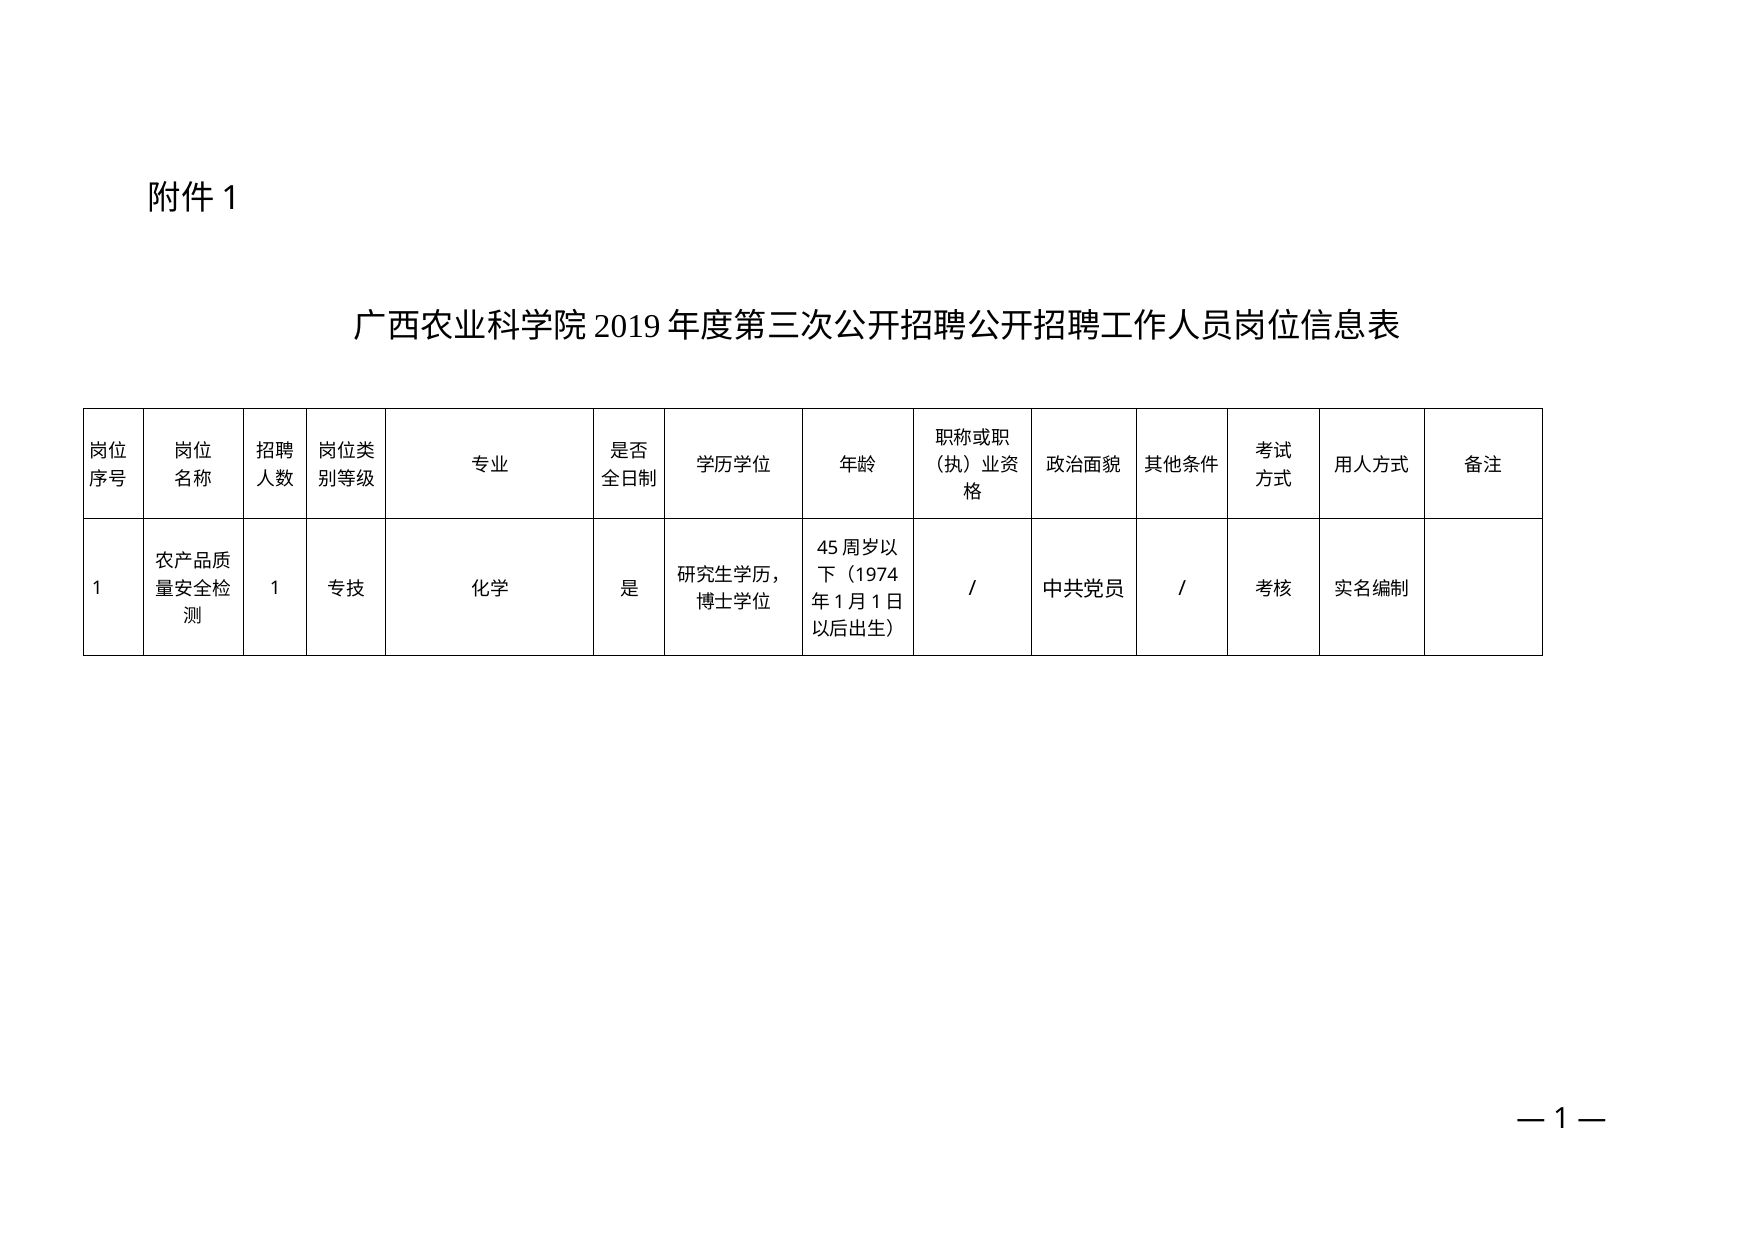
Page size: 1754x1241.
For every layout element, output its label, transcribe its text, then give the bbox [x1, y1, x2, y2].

table_cell 专技 [307, 519, 385, 655]
table_header 职称或职（执）业资格 [914, 409, 1031, 518]
table_cell 中共党员 [1032, 519, 1136, 655]
table_header 学历学位 [665, 409, 802, 518]
table_header 其他条件 [1137, 409, 1227, 518]
table_header 岗位 序号 [84, 409, 143, 518]
table_header 用人方式 [1320, 409, 1424, 518]
table_header 年龄 [803, 409, 913, 518]
table_cell 农产品质量安全检测 [144, 519, 243, 655]
table_cell 考核 [1228, 519, 1319, 655]
table_cell 研究生学历， 博士学位 [665, 519, 802, 655]
table_header 岗位 名称 [144, 409, 243, 518]
table_header 招聘人数 [244, 409, 306, 518]
table_header 备注 [1425, 409, 1542, 518]
table_cell / [1137, 519, 1227, 655]
table_cell [1425, 519, 1542, 655]
table_cell 1 [244, 519, 306, 655]
text 附件1 [148, 153, 1606, 238]
table_header 考试 方式 [1228, 409, 1319, 518]
table_cell 是 [594, 519, 664, 655]
table_cell 45周岁以下（1974年1月1日以后出生） [803, 519, 913, 655]
table_cell / [914, 519, 1031, 655]
table_header 政治面貌 [1032, 409, 1136, 518]
table_header 岗位类别等级 [307, 409, 385, 518]
text 广西农业科学院2019年度第三次公开招聘公开招聘工作人员岗位信息表 [148, 280, 1606, 365]
table_header 是否 全日制 [594, 409, 664, 518]
table_cell 实名编制 [1320, 519, 1424, 655]
table_cell [84, 519, 143, 655]
table_cell 化学 [386, 519, 593, 655]
table_header 专业 [386, 409, 593, 518]
